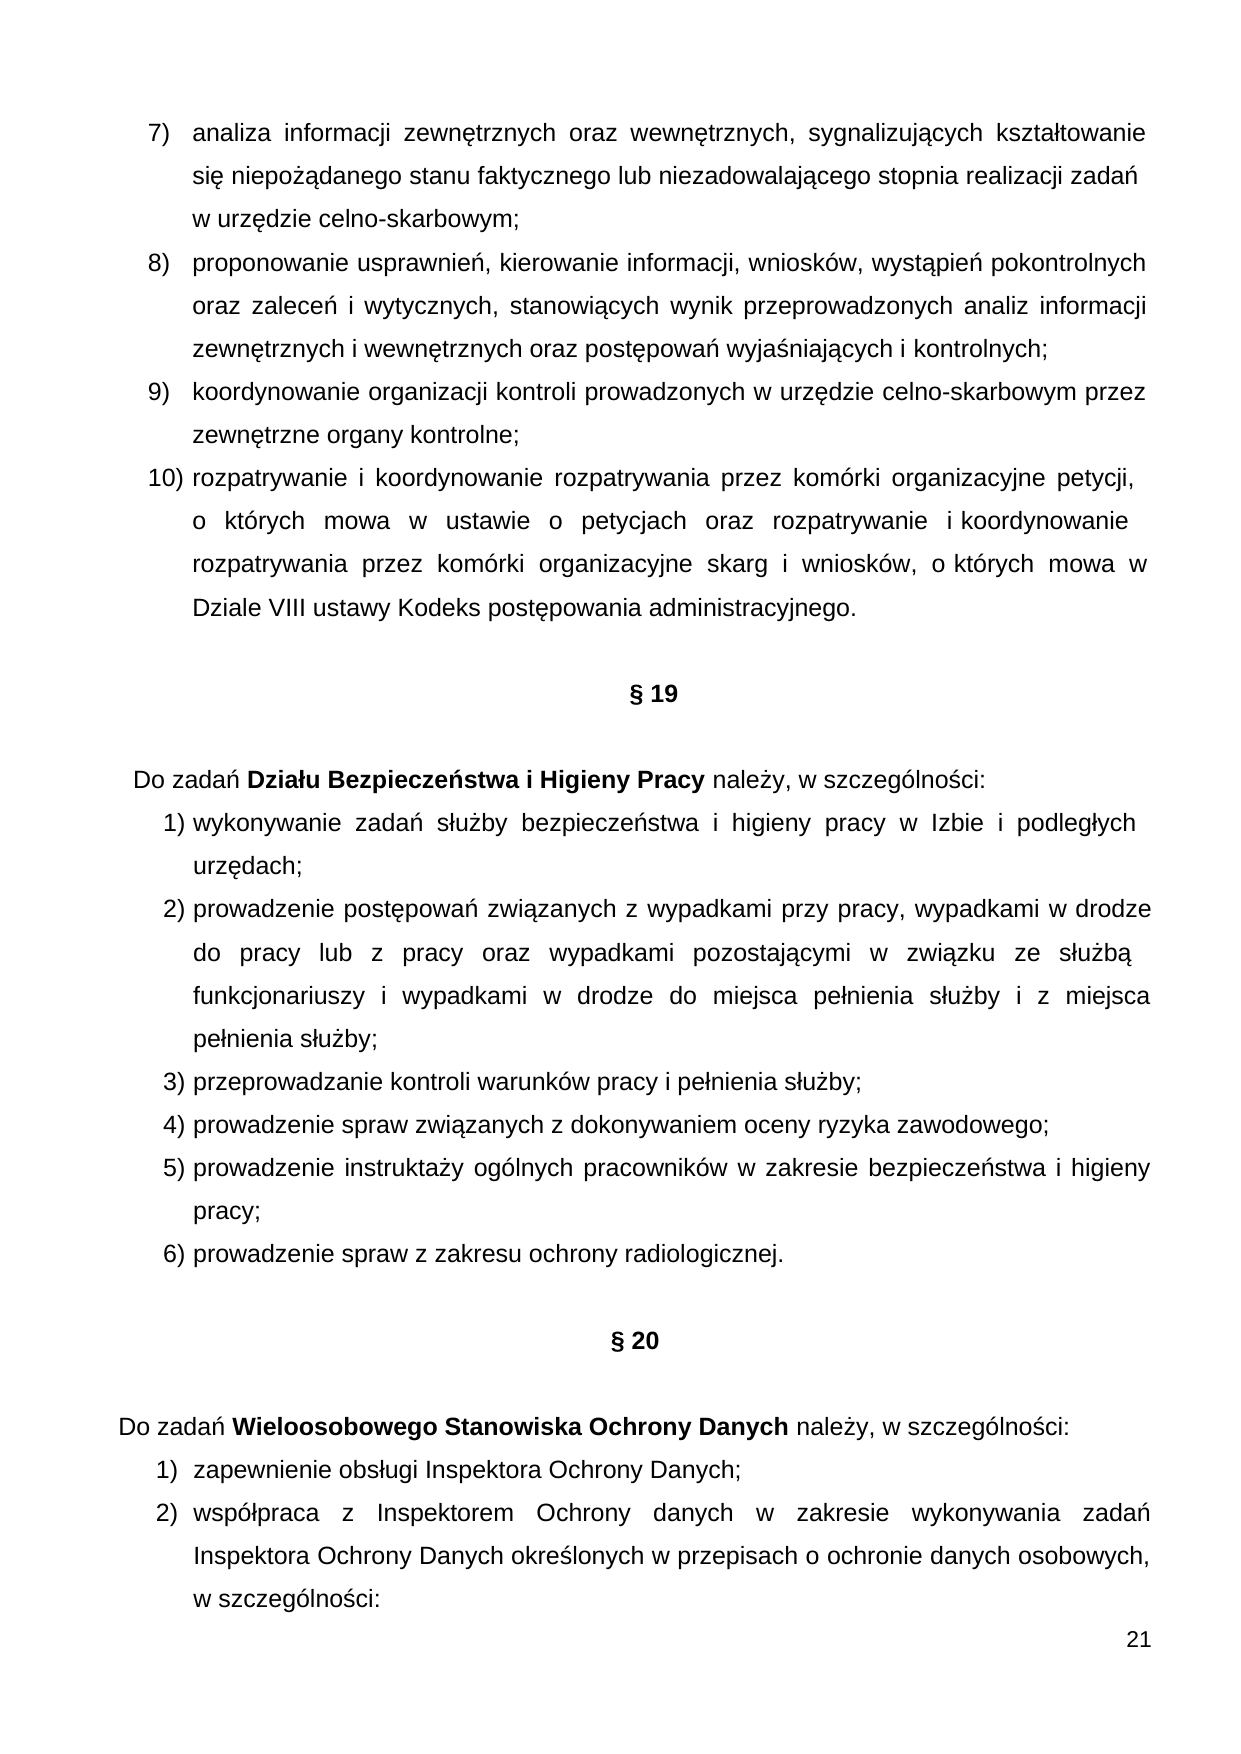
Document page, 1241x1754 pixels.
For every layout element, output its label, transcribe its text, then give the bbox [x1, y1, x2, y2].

list wykonywanie zadań służby bezpieczeństwa i higieny pracy w Izbie i podległych urzędach; [163, 808, 1152, 880]
list przeprowadzanie kontroli warunków pracy i pełnienia służby; [163, 1067, 1152, 1096]
list proponowanie usprawnień, kierowanie informacji, wniosków, wystąpień pokontrolnych oraz zaleceń i wytycznych, stanowiących wynik przeprowadzonych analiz informacji zewnętrznych i wewnętrznych oraz postępowań wyjaśniających i kontrolnych; [148, 247, 1147, 362]
list prowadzenie instruktaży ogólnych pracowników w zakresie bezpieczeństwa i higieny pracy; [163, 1153, 1152, 1225]
list prowadzenie postępowań związanych z wypadkami przy pracy, wypadkami w drodze do pracy lub z pracy oraz wypadkami pozostającymi w związku ze służbą funkcjonariuszy i wypadkami w drodze do miejsca pełnienia służby i z miejsca pełnienia służby; [163, 894, 1152, 1052]
text Do zadań Wieloosobowego Stanowiska Ochrony Danych należy, w szczególności: [118, 1412, 1152, 1441]
list analiza informacji zewnętrznych oraz wewnętrznych, sygnalizujących kształtowanie się niepożądanego stanu faktycznego lub niezadowalającego stopnia realizacji zadań w urzędzie celno-skarbowym; [148, 118, 1147, 233]
text § 19 [156, 679, 1152, 707]
list rozpatrywanie i koordynowanie rozpatrywania przez komórki organizacyjne petycji, o których mowa w ustawie o petycjach oraz rozpatrywanie i koordynowanie rozpatrywania przez komórki organizacyjne skarg i wniosków, o których mowa w Dziale VIII ustawy Kodeks postępowania administracyjnego. [148, 463, 1147, 621]
list zapewnienie obsługi Inspektora Ochrony Danych; [156, 1455, 1152, 1484]
list prowadzenie spraw z zakresu ochrony radiologicznej. [163, 1239, 1152, 1268]
list współpraca z Inspektorem Ochrony danych w zakresie wykonywania zadań Inspektora Ochrony Danych określonych w przepisach o ochronie danych osobowych, w szczególności: [156, 1498, 1152, 1613]
list prowadzenie spraw związanych z dokonywaniem oceny ryzyka zawodowego; [163, 1110, 1152, 1139]
text Do zadań Działu Bezpieczeństwa i Higieny Pracy należy, w szczególności: [133, 765, 1152, 794]
list koordynowanie organizacji kontroli prowadzonych w urzędzie celno-skarbowym przez zewnętrzne organy kontrolne; [148, 377, 1147, 449]
text § 20 [118, 1326, 1152, 1354]
